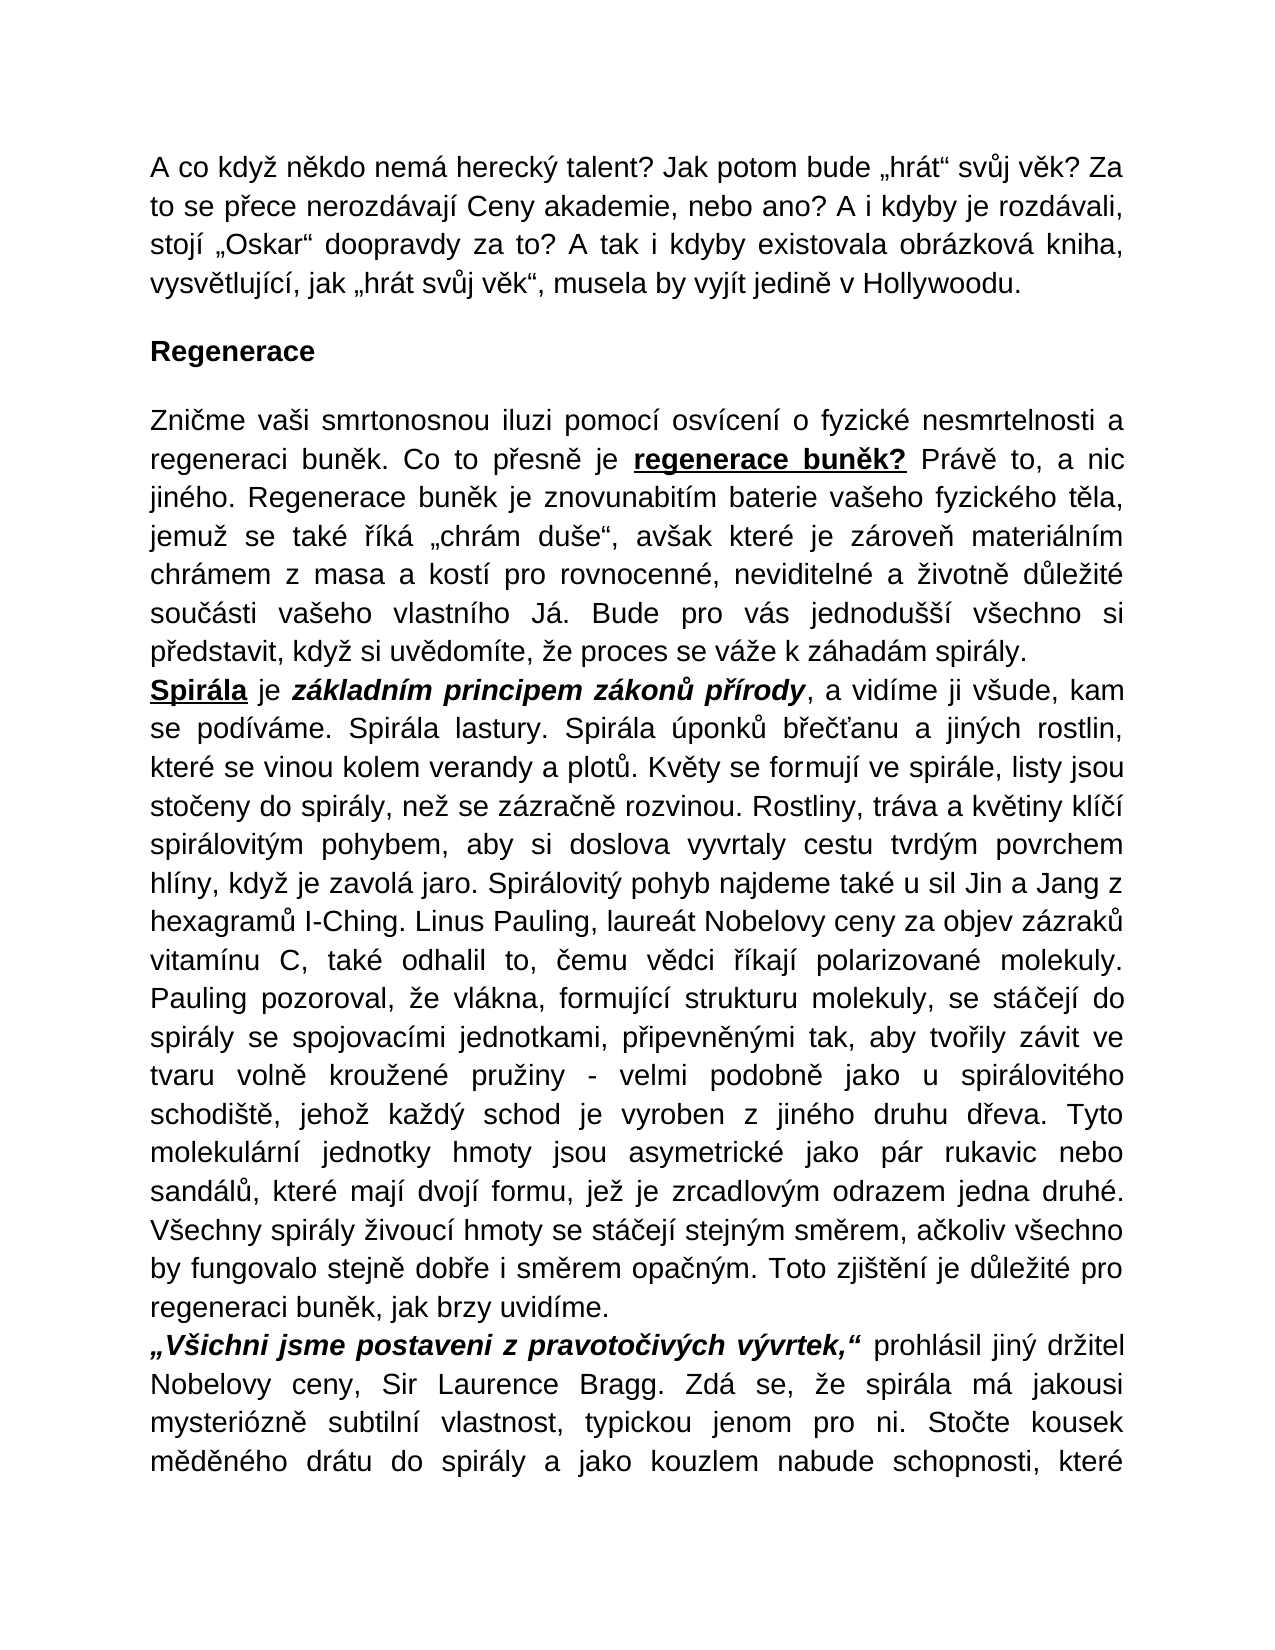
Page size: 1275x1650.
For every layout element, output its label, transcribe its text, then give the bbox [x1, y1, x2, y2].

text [150, 1328, 1125, 1477]
text Regenerace [150, 334, 1125, 368]
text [150, 150, 1125, 299]
text Zničme vaši smrtonosnou iluzi pomocí osvícení o fyzické nesmrtelnosti a regeneraci buněk. Co to přesně je regenerace buněk? Právě to, a nic jiného. Regenerace buněk je znovunabitím baterie vašeho fyzického těla, jemuž se také říká „chrám duše“, avšak které je zároveň materiálním chrámem z masa a kostí pro rovnocenné, neviditelné a životně důležité součásti vašeho vlastního Já. Bude pro vás jednodušší všechno si představit, když si uvědomíte, že proces se váže k záhadám spirály. [150, 403, 1125, 668]
text Spirála je základním principem zákonů přírody, a vidíme ji všu­de, kam se podíváme. Spirála lastury. Spirála úponků břečťanu a jiných rostlin, které se vinou kolem verandy a plotů. Květy se for­mují ve spirále, listy jsou stočeny do spirály, než se zázračně rozvinou. Rostliny, tráva a květiny klíčí spirálovitým pohybem, aby si doslova vyvrtaly cestu tvrdým povrchem hlíny, když je zavolá jaro. Spirálovitý pohyb najdeme také u sil Jin a Jang z hexa­gramů I-Ching. Linus Pauling, laureát Nobelovy ceny za objev zázraků vita­mínu C, také odhalil to, čemu vědci říkají polarizované molekuly. Pauling pozoroval, že vlákna, formující strukturu molekuly, se stá­čejí do spirály se spojovacími jednotkami, připevněnými tak, aby tvořily závit ve tvaru volně kroužené pružiny - velmi podobně ja­ko u spirálovitého schodiště, jehož každý schod je vyroben z jiného druhu dřeva. Tyto molekulární jednotky hmoty jsou asymetrické jako pár rukavic nebo sandálů, které mají dvojí formu, jež je zrcad­lovým odrazem jedna druhé. Všechny spirály živoucí hmoty se stáčejí stejným směrem, ačkoliv všechno by fungovalo stejně dobře i směrem opačným. Toto zjištění je důležité pro regeneraci buněk, jak brzy uvidíme. [150, 673, 1125, 1323]
